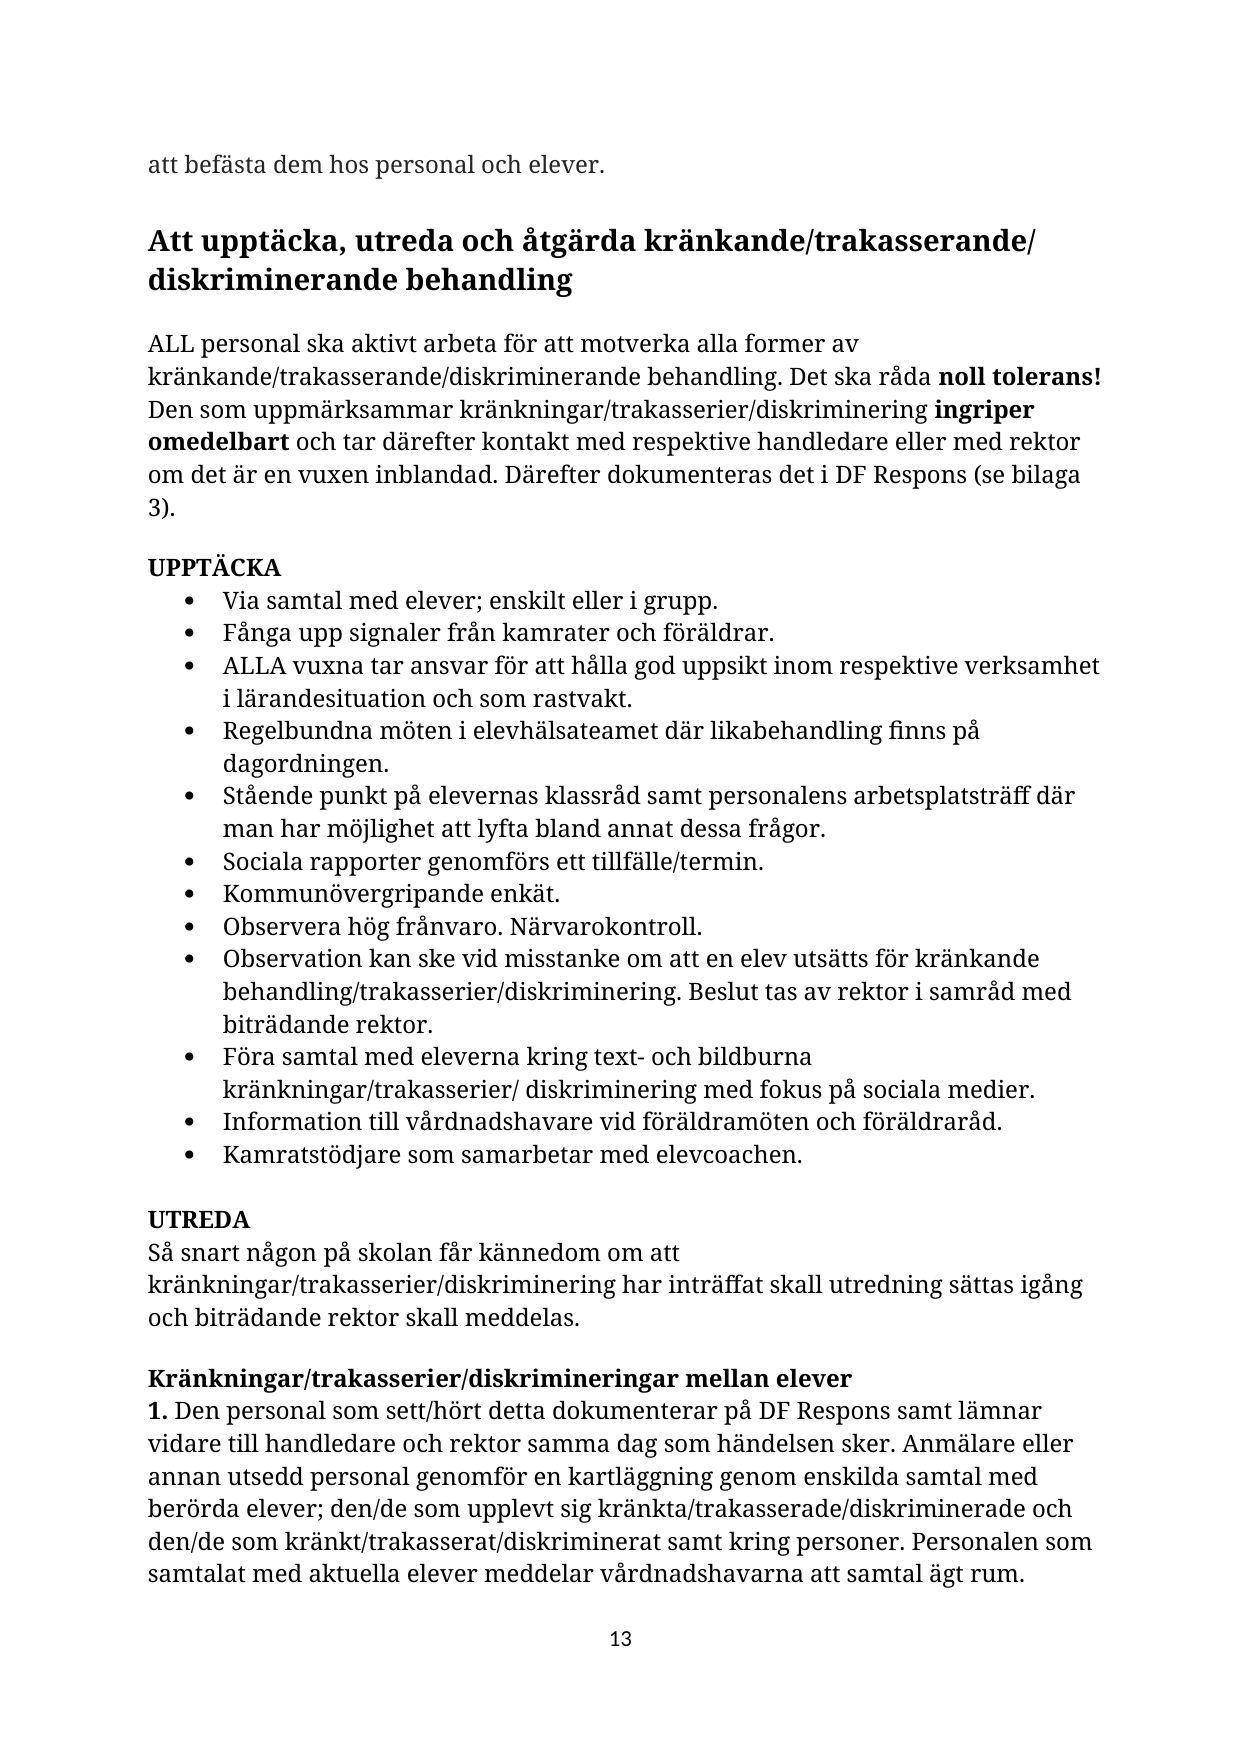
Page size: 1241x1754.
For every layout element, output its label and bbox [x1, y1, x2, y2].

table_header [136, 148, 1122, 1590]
